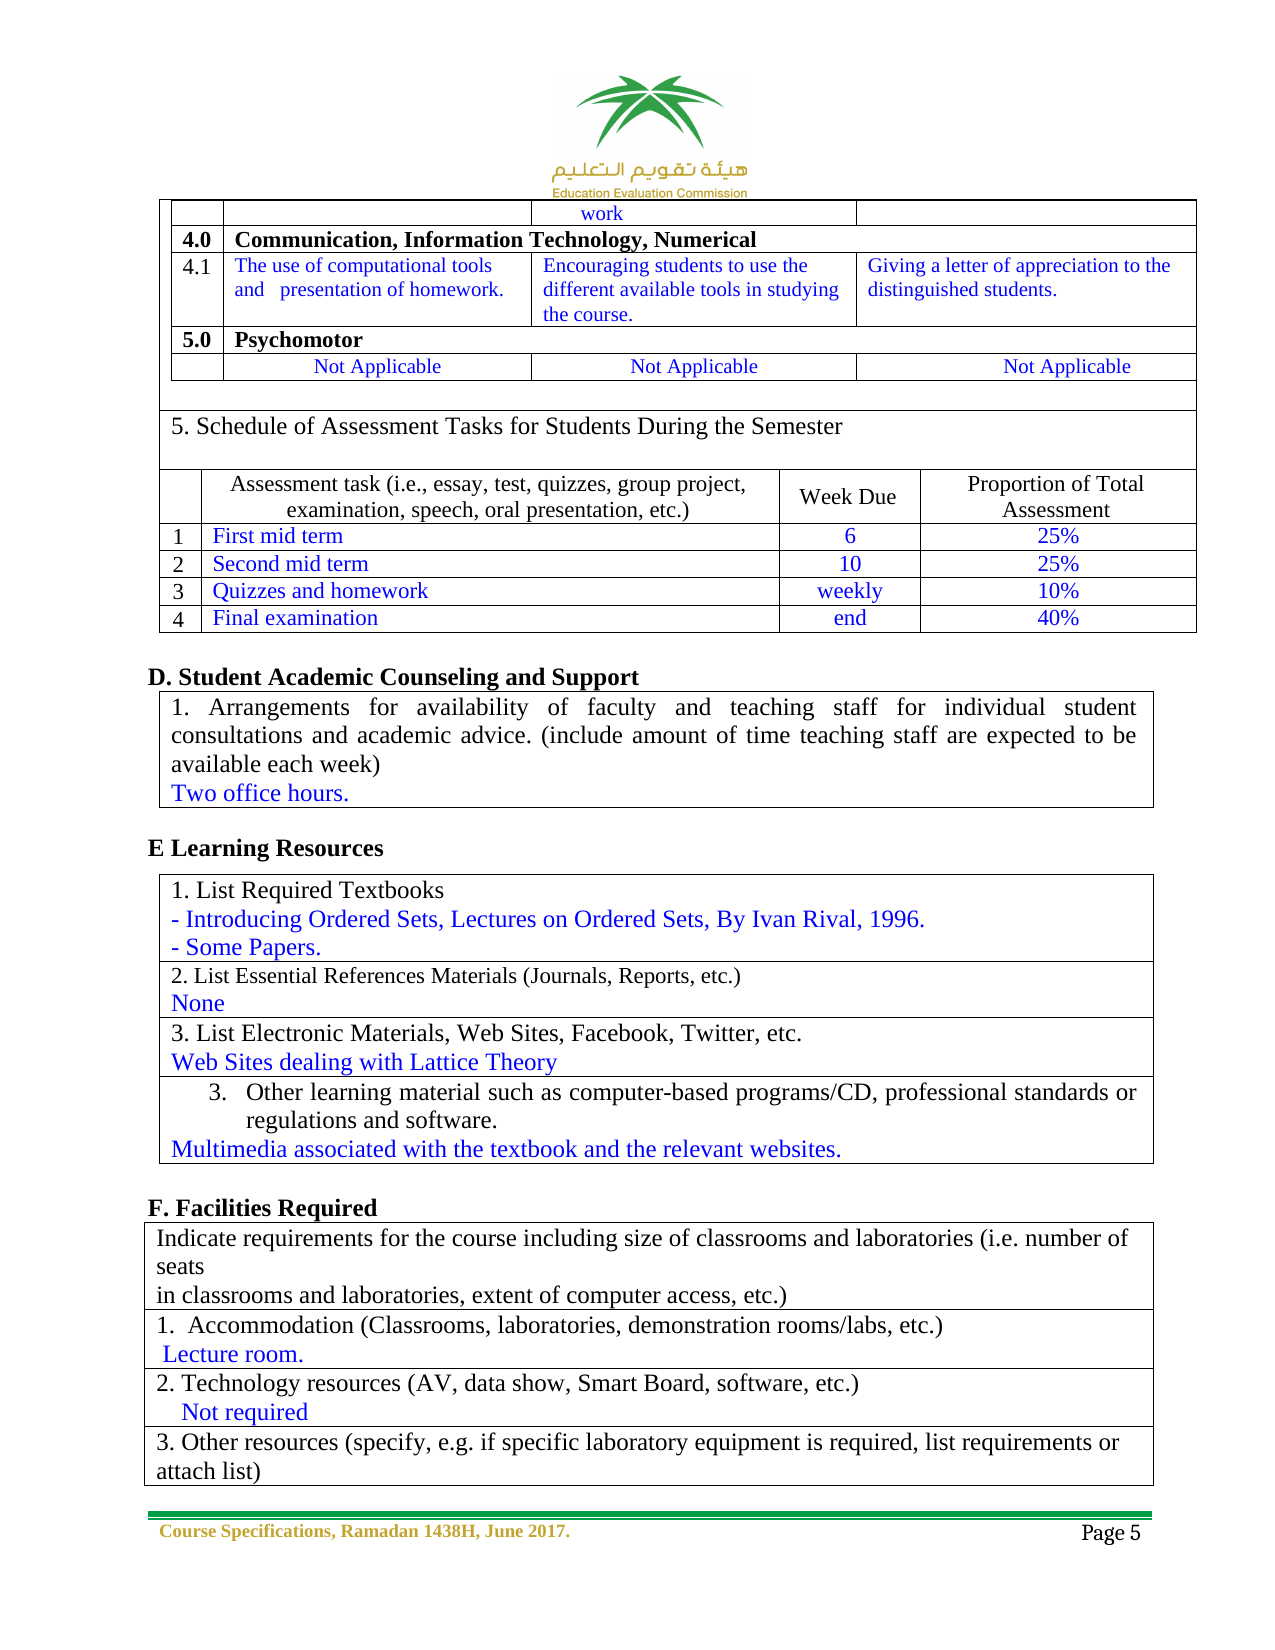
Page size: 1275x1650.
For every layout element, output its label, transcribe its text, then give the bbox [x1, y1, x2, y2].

picture [552, 75, 748, 199]
table_cell Second mid term [202, 551, 779, 577]
table_cell Proportion of Total Assessment [921, 470, 1196, 522]
table_cell Assessment task (i.e., essay, test, quizzes, group project, examination, speech, oral presentation, etc.) [202, 470, 779, 522]
table_cell 25% [921, 551, 1196, 577]
table_cell 5. Schedule of Assessment Tasks for Students During the Semester [160, 411, 1196, 469]
table_cell 1 [160, 524, 201, 550]
table_cell 25% [921, 524, 1196, 550]
table_cell First mid term [202, 524, 779, 550]
table_cell 6 [780, 524, 920, 550]
table_cell Week Due [780, 470, 920, 522]
text D. Student Academic Counseling and Support [148, 662, 1152, 691]
table_cell [160, 470, 201, 522]
text E Learning Resources [148, 833, 1147, 861]
table_header 1. Arrangements for availability of faculty and teaching staff for individual student consultations and academic advice. (include amount of time teaching staff are expected to be available each week) Two office hours. [160, 692, 1153, 807]
table_cell Other learning material such as computer-based programs/CD, professional standards or regulations and software. Multimedia associated with the textbook and the relevant websites. [160, 1077, 1153, 1163]
table_cell 2. List Essential References Materials (Journals, Reports, etc.) None [160, 962, 1153, 1017]
table_cell 10% [921, 578, 1196, 604]
text F. Facilities Required [148, 1193, 1152, 1222]
table_cell end [780, 606, 920, 632]
table_cell 40% [921, 606, 1196, 632]
table_cell 10 [780, 551, 920, 577]
table_cell 4 [160, 606, 201, 632]
table_cell 2. Technology resources (AV, data show, Smart Board, software, etc.) Not required [145, 1369, 1153, 1426]
table_cell 1. Accommodation (Classrooms, laboratories, demonstration rooms/labs, etc.) Lecture room. [145, 1310, 1153, 1367]
table_header 1. List Required Textbooks - Introducing Ordered Sets, Lectures on Ordered Sets, By Ivan Rival, 1996. - Some Papers. [160, 875, 1153, 961]
table_cell Final examination [202, 606, 779, 632]
table_cell 3 [160, 578, 201, 604]
table_cell 3. List Electronic Materials, Web Sites, Facebook, Twitter, etc. Web Sites dealing with Lattice Theory [160, 1018, 1153, 1076]
table_cell weekly [780, 578, 920, 604]
table_header Indicate requirements for the course including size of classrooms and laboratories (i.e. number of seats in classrooms and laboratories, extent of computer access, etc.) [145, 1223, 1153, 1309]
table_cell Quizzes and homework [202, 578, 779, 604]
table_cell 2 [160, 551, 201, 577]
